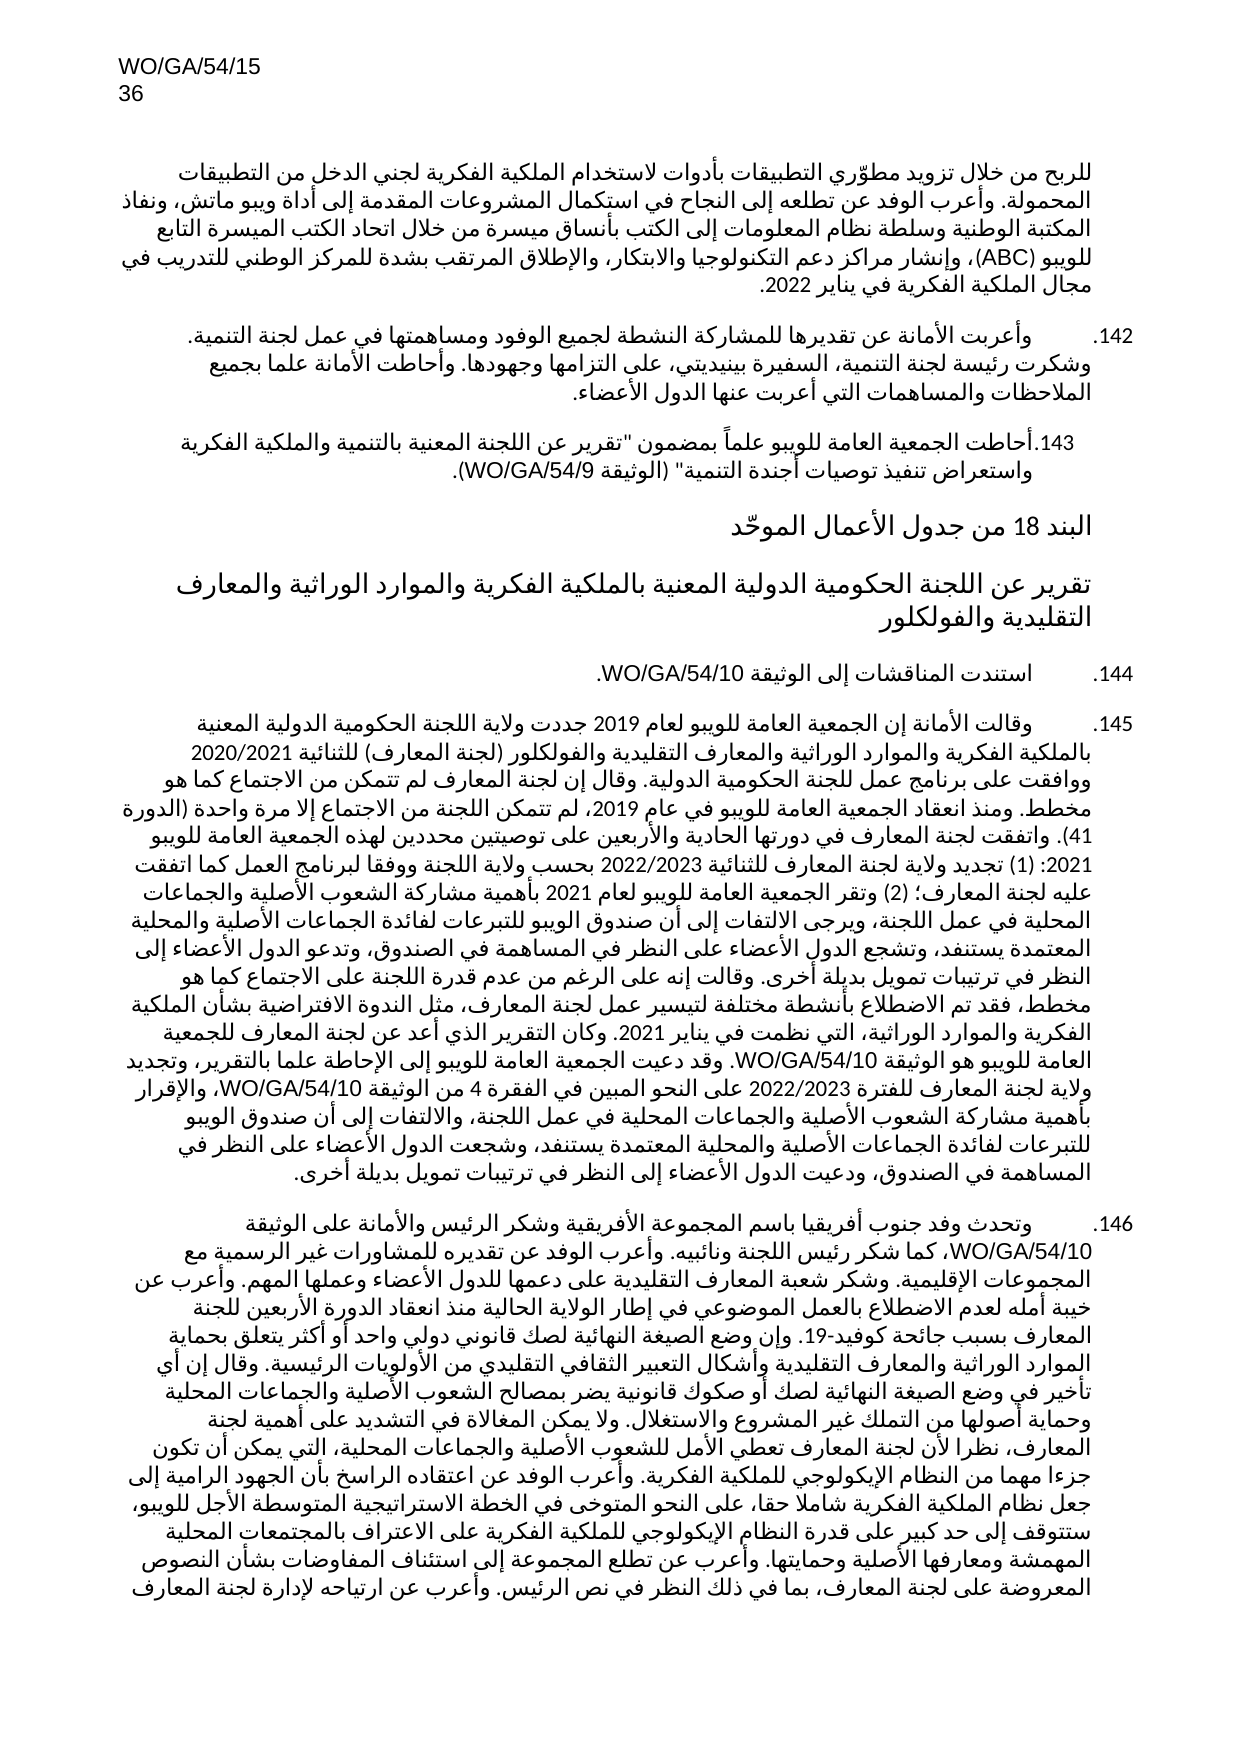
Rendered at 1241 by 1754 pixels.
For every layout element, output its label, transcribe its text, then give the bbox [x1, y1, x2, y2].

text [118, 1209, 1092, 1601]
subtitle البند 18 من جدول الأعمال الموحّد [118, 509, 1092, 543]
text وأعربت الأمانة عن تقديرها للمشاركة النشطة لجميع الوفود ومساهمتها في عمل لجنة التنمية. وشكرت رئيسة لجنة التنمية، السفيرة بينيديتي، على التزامها وجهودها. وأحاطت الأمانة علما بجميع الملاحظات والمساهمات التي أعربت عنها الدول الأعضاء. [118, 322, 1092, 406]
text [118, 158, 1092, 299]
text أحاطت الجمعية العامة للويبو علماً بمضمون "تقرير عن اللجنة المعنية بالتنمية والملكية الفكرية واستعراض تنفيذ توصيات أجندة التنمية" (الوثيقة WO/GA/54/9). [118, 428, 1033, 484]
text وقالت الأمانة إن الجمعية العامة للويبو لعام 2019 جددت ولاية اللجنة الحكومية الدولية المعنية بالملكية الفكرية والموارد الوراثية والمعارف التقليدية والفولكلور (لجنة المعارف) للثنائية 2020/2021 ووافقت على برنامج عمل للجنة الحكومية الدولية. وقال إن لجنة المعارف لم تتمكن من الاجتماع كما هو مخطط. ومنذ انعقاد الجمعية العامة للويبو في عام 2019، لم تتمكن اللجنة من الاجتماع إلا مرة واحدة (الدورة 41). واتفقت لجنة المعارف في دورتها الحادية والأربعين على توصيتين محددين لهذه الجمعية العامة للويبو 2021: (1) تجديد ولاية لجنة المعارف للثنائية 2022/2023 بحسب ولاية اللجنة ووفقا لبرنامج العمل كما اتفقت عليه لجنة المعارف؛ (2) وتقر الجمعية العامة للويبو لعام 2021 بأهمية مشاركة الشعوب الأصلية والجماعات المحلية في عمل اللجنة، ويرجى الالتفات إلى أن صندوق الويبو للتبرعات لفائدة الجماعات الأصلية والمحلية المعتمدة يستنفد، وتشجع الدول الأعضاء على النظر في المساهمة في الصندوق، وتدعو الدول الأعضاء إلى النظر في ترتيبات تمويل بديلة أخرى. وقالت إنه على الرغم من عدم قدرة اللجنة على الاجتماع كما هو مخطط، فقد تم الاضطلاع بأنشطة مختلفة لتيسير عمل لجنة المعارف، مثل الندوة الافتراضية بشأن الملكية الفكرية والموارد الوراثية، التي نظمت في يناير 2021. وكان التقرير الذي أعد عن لجنة المعارف للجمعية العامة للويبو هو الوثيقة WO/GA/54/10. وقد دعيت الجمعية العامة للويبو إلى الإحاطة علما بالتقرير، وتجديد ولاية لجنة المعارف للفترة 2022/2023 على النحو المبين في الفقرة 4 من الوثيقة WO/GA/54/10، والإقرار بأهمية مشاركة الشعوب الأصلية والجماعات المحلية في عمل اللجنة، والالتفات إلى أن صندوق الويبو للتبرعات لفائدة الجماعات الأصلية والمحلية المعتمدة يستنفد، وشجعت الدول الأعضاء على النظر في المساهمة في الصندوق، ودعيت الدول الأعضاء إلى النظر في ترتيبات تمويل بديلة أخرى. [118, 709, 1092, 1186]
subtitle تقرير عن اللجنة الحكومية الدولية المعنية بالملكية الفكرية والموارد الوراثية والمعارف التقليدية والفولكلور [118, 568, 1092, 634]
text استندت المناقشات إلى الوثيقة WO/GA/54/10. [118, 659, 1092, 687]
